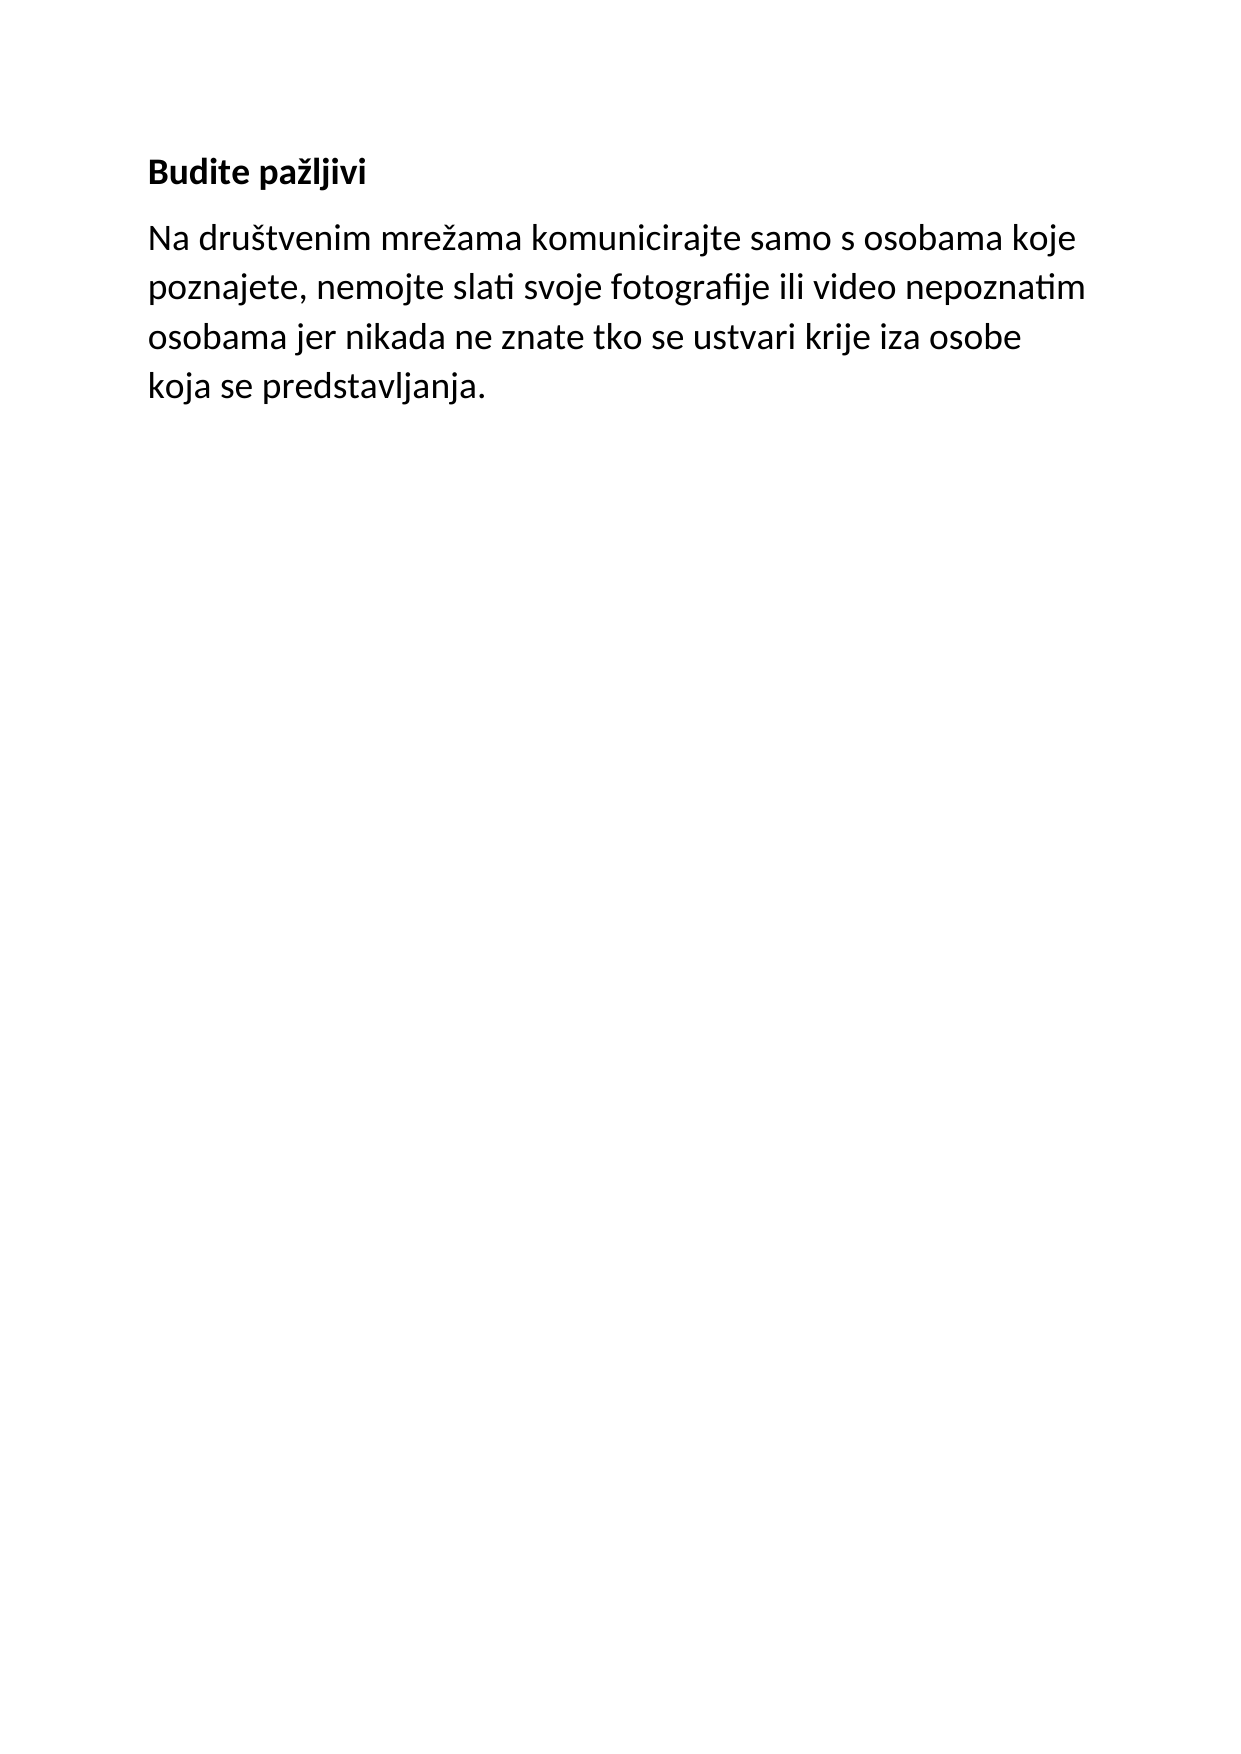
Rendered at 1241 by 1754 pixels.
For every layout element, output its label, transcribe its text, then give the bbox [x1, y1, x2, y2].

text Budite pažljivi [148, 148, 1093, 193]
text Na društvenim mrežama komunicirajte samo s osobama koje poznajete, nemojte slati svoje fotografije ili video nepoznatim osobama jer nikada ne znate tko se ustvari krije iza osobe koja se predstavljanja. [148, 214, 1093, 408]
